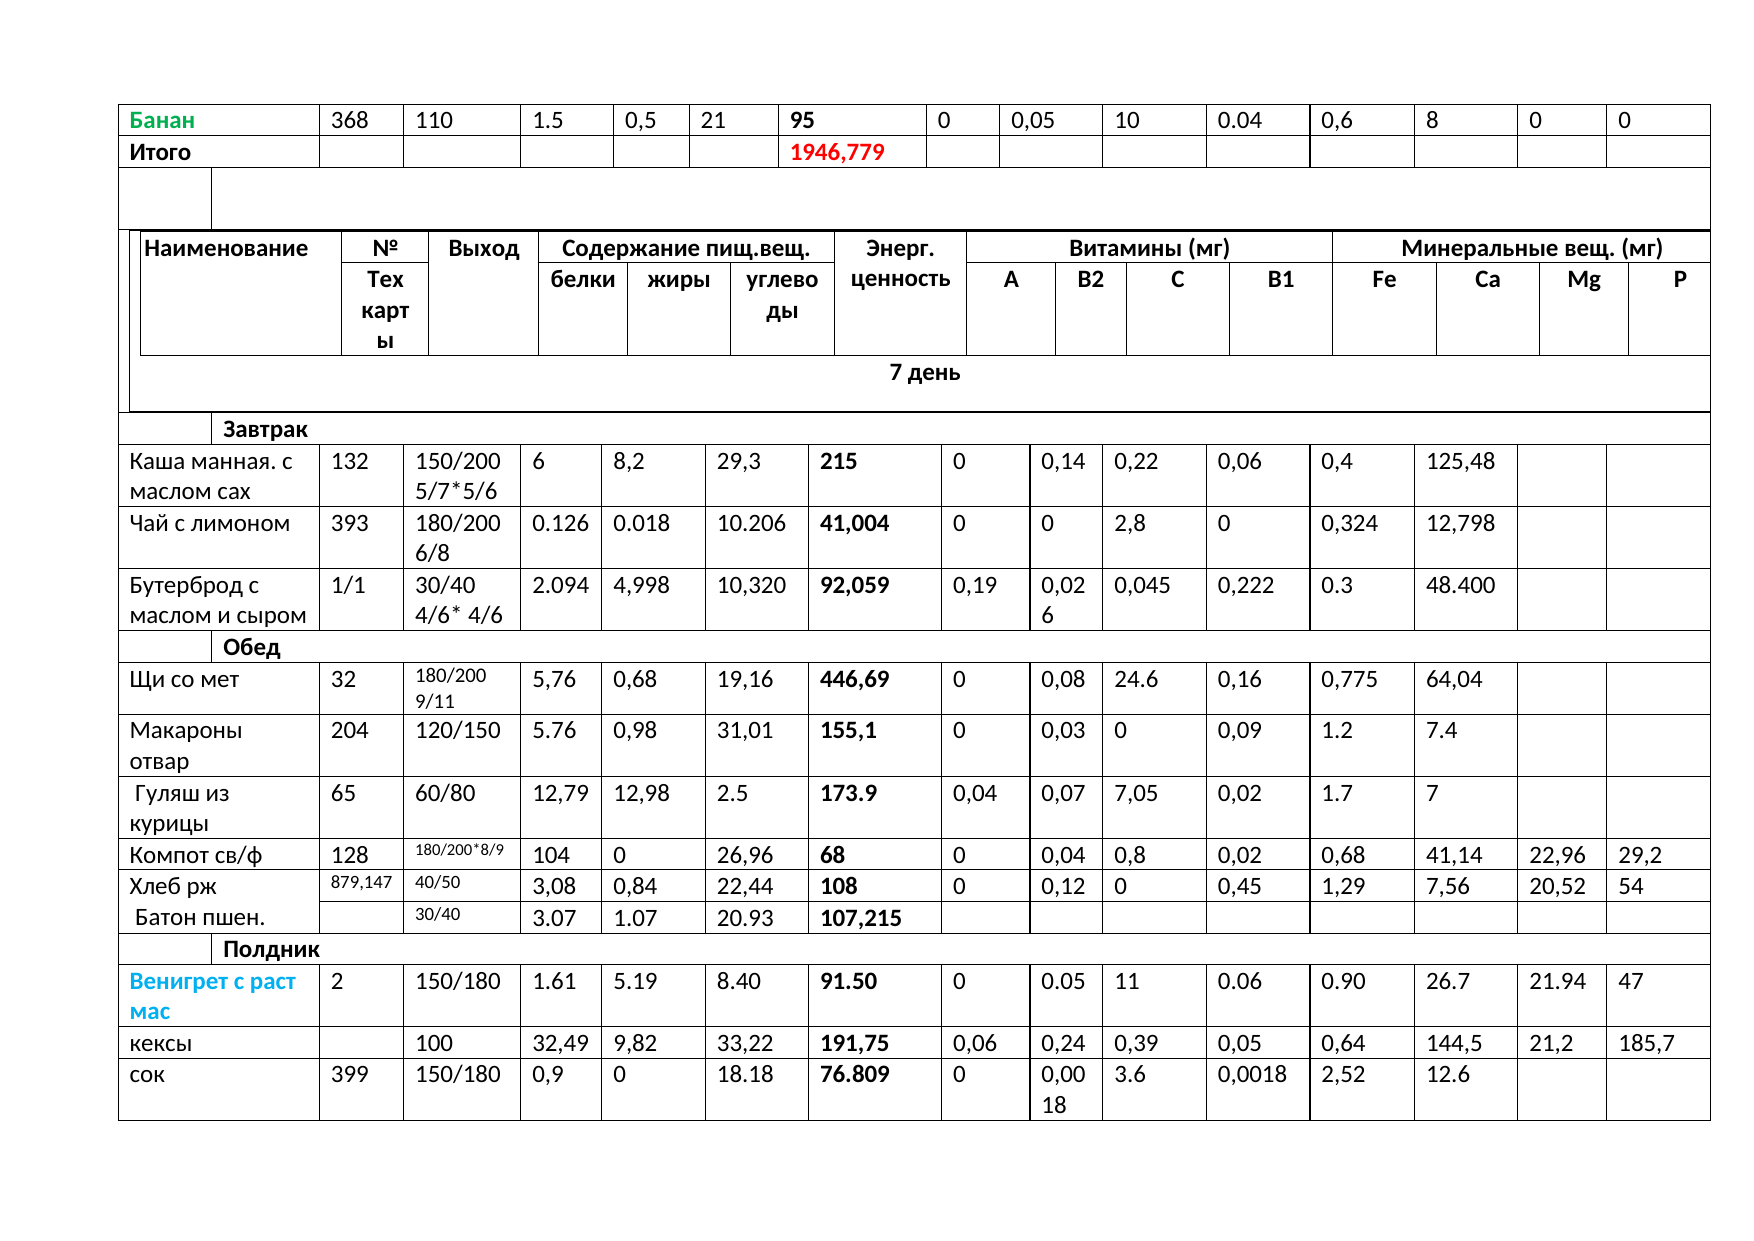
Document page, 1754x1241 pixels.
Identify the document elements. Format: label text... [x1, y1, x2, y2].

table_cell 60/80 [404, 777, 520, 838]
table_cell 0.3 [1311, 569, 1414, 630]
table_cell 10.206 [706, 507, 808, 568]
table_cell 0,39 [1103, 1027, 1206, 1058]
table_cell Банан [119, 105, 319, 135]
table_cell 24.6 [1103, 663, 1206, 713]
table_cell 0,02 [1207, 777, 1309, 838]
table_cell Щи со мет [119, 663, 319, 713]
table_cell 3.07 [521, 902, 601, 932]
table_cell [1607, 507, 1710, 568]
table_cell Гуляш из курицы [119, 777, 319, 838]
table_cell 0 [927, 105, 999, 135]
table_cell 150/180 [404, 965, 520, 1026]
table_cell [1607, 569, 1710, 630]
table_cell 91.50 [809, 965, 941, 1026]
table_cell [1311, 136, 1414, 167]
table_cell 0 [1103, 870, 1206, 901]
table_cell 0,8 [1103, 839, 1206, 869]
table_cell 21 [690, 105, 778, 135]
table_cell 0.126 [521, 507, 601, 568]
table_cell 204 [320, 715, 403, 776]
table_cell 0,09 [1207, 715, 1309, 776]
table_cell 33,22 [706, 1027, 808, 1058]
table_cell 0,12 [1031, 870, 1102, 901]
table_cell [1607, 445, 1710, 506]
table_cell [119, 631, 211, 662]
table_cell [320, 1027, 403, 1058]
table_cell [1607, 777, 1710, 838]
table_cell [320, 902, 403, 932]
table_cell 0,14 [1031, 445, 1102, 506]
table_cell 0,04 [942, 777, 1029, 838]
table_cell 2.094 [521, 569, 601, 630]
table_cell 18.18 [706, 1059, 808, 1120]
table_cell 10,320 [706, 569, 808, 630]
table_cell 0,5 [614, 105, 689, 135]
table_cell 68 [809, 839, 941, 869]
table_cell [320, 136, 403, 167]
table_cell 180/200 9/11 [404, 663, 520, 713]
table_cell 0,05 [1207, 1027, 1309, 1058]
table_cell 1.61 [521, 965, 601, 1026]
table_cell 21,2 [1518, 1027, 1606, 1058]
table_cell 30/40 4/6* 4/6 [404, 569, 520, 630]
table_cell [1103, 136, 1206, 167]
table_cell 5.76 [521, 715, 601, 776]
table_cell 3.6 [1103, 1059, 1206, 1120]
table_cell 8 [1415, 105, 1517, 135]
table_cell 32 [320, 663, 403, 713]
table_cell 0,19 [942, 569, 1029, 630]
table_cell [1415, 902, 1517, 932]
table_cell 399 [320, 1059, 403, 1120]
table_cell 0,06 [942, 1027, 1029, 1058]
table_cell 0 [942, 507, 1029, 568]
table_cell [130, 231, 1710, 411]
table_cell 65 [320, 777, 403, 838]
table_cell 0,045 [1103, 569, 1206, 630]
table_cell 20,52 [1518, 870, 1606, 901]
table_cell 0.05 [1031, 965, 1102, 1026]
table_cell 1,29 [1311, 870, 1414, 901]
table_cell 30/40 [404, 902, 520, 932]
table_cell 8,2 [602, 445, 705, 506]
table_cell 120/150 [404, 715, 520, 776]
table_cell 22,96 [1518, 839, 1606, 869]
table_cell [1607, 715, 1710, 776]
table_cell [119, 413, 211, 444]
table_cell [1607, 136, 1710, 167]
table_cell 5.19 [602, 965, 705, 1026]
table_cell 0 [942, 445, 1029, 506]
table_cell 215 [809, 445, 941, 506]
table_cell 0 [942, 965, 1029, 1026]
table_cell Полдник [212, 934, 1710, 964]
table_cell 26,96 [706, 839, 808, 869]
table_cell 0 [1607, 105, 1710, 135]
table_cell [1031, 902, 1102, 932]
table_cell 0,22 [1103, 445, 1206, 506]
table_cell 104 [521, 839, 601, 869]
table_cell 0,04 [1031, 839, 1102, 869]
table_cell 0,775 [1311, 663, 1414, 713]
table_cell 48.400 [1415, 569, 1517, 630]
table_cell 8.40 [706, 965, 808, 1026]
table_cell 0.018 [602, 507, 705, 568]
table_cell 7,56 [1415, 870, 1517, 901]
table_cell 12,79 [521, 777, 601, 838]
table_cell 29,3 [706, 445, 808, 506]
table_cell 10 [1103, 105, 1206, 135]
table_cell 19,16 [706, 663, 808, 713]
table_cell сок [119, 1059, 319, 1120]
table_cell 0,026 [1031, 569, 1102, 630]
table_cell 108 [809, 870, 941, 901]
table_cell Бутерброд с маслом и сыром [119, 569, 319, 630]
table_cell 7,05 [1103, 777, 1206, 838]
table_cell 7 [1415, 777, 1517, 838]
table_cell Чай с лимоном [119, 507, 319, 568]
table_cell [1311, 902, 1414, 932]
table_cell 54 [1607, 870, 1710, 901]
table_cell 110 [404, 105, 520, 135]
table_cell 368 [320, 105, 403, 135]
table_cell 0,24 [1031, 1027, 1102, 1058]
table_cell 150/180 [404, 1059, 520, 1120]
table_cell 0 [1207, 507, 1309, 568]
table_cell [521, 136, 613, 167]
table_cell [1518, 507, 1606, 568]
table_cell 7.4 [1415, 715, 1517, 776]
table_cell Итого [119, 136, 319, 167]
table_cell 180/200 6/8 [404, 507, 520, 568]
table_cell [1518, 445, 1606, 506]
table_cell 0.04 [1207, 105, 1309, 135]
table_cell 0.90 [1311, 965, 1414, 1026]
table_cell 2,8 [1103, 507, 1206, 568]
table_cell [1518, 777, 1606, 838]
table_cell 191,75 [809, 1027, 941, 1058]
table_cell 125,48 [1415, 445, 1517, 506]
table_cell 128 [320, 839, 403, 869]
table_cell 22,44 [706, 870, 808, 901]
table_cell [1607, 1059, 1710, 1120]
table_cell 0,07 [1031, 777, 1102, 838]
table_cell 0,0018 [1031, 1059, 1102, 1120]
table_cell 0,222 [1207, 569, 1309, 630]
table_cell Хлеб рж Батон пшен. [119, 870, 319, 932]
table_cell Макароны отвар [119, 715, 319, 776]
table_cell 1/1 [320, 569, 403, 630]
table_cell 2,52 [1311, 1059, 1414, 1120]
table_cell Компот св/ф [119, 839, 319, 869]
table_cell 0,84 [602, 870, 705, 901]
table_cell 1.7 [1311, 777, 1414, 838]
table_cell Венигрет с раст мас [119, 965, 319, 1026]
table_cell [1415, 136, 1517, 167]
table_cell 5,76 [521, 663, 601, 713]
table_cell [404, 136, 520, 167]
table_cell 879,147 [320, 870, 403, 901]
table_cell 41,004 [809, 507, 941, 568]
table_cell 0.06 [1207, 965, 1309, 1026]
table_cell [1103, 902, 1206, 932]
table_cell 92,059 [809, 569, 941, 630]
table_cell 20.93 [706, 902, 808, 932]
table_cell 0,45 [1207, 870, 1309, 901]
table_cell Обед [212, 631, 1710, 662]
table_cell [1607, 663, 1710, 713]
table_cell 185,7 [1607, 1027, 1710, 1058]
table_cell 41,14 [1415, 839, 1517, 869]
table_cell [119, 168, 211, 229]
table_cell 1.5 [521, 105, 613, 135]
table_cell 150/2005/7*5/6 [404, 445, 520, 506]
table_cell 393 [320, 507, 403, 568]
table_cell [1518, 715, 1606, 776]
table_cell 3,08 [521, 870, 601, 901]
table_cell 0,68 [1311, 839, 1414, 869]
table_cell 40/50 [404, 870, 520, 901]
table_cell 2 [320, 965, 403, 1026]
table_cell 0 [602, 839, 705, 869]
table_cell 132 [320, 445, 403, 506]
table_cell 100 [404, 1027, 520, 1058]
table_cell [942, 902, 1029, 932]
table_cell 31,01 [706, 715, 808, 776]
table_cell [1207, 136, 1309, 167]
table_cell кексы [119, 1027, 319, 1058]
table_cell 26.7 [1415, 965, 1517, 1026]
table_cell [614, 136, 689, 167]
table_cell 0,64 [1311, 1027, 1414, 1058]
table_cell [1207, 902, 1309, 932]
table_cell 0,68 [602, 663, 705, 713]
table_cell 1946,779 [779, 136, 926, 167]
table_cell 0 [942, 839, 1029, 869]
table_cell 1.07 [602, 902, 705, 932]
table_cell 0,9 [521, 1059, 601, 1120]
table_cell 0 [942, 663, 1029, 713]
table_cell 95 [779, 105, 926, 135]
table_cell [1607, 902, 1710, 932]
table_cell 4,998 [602, 569, 705, 630]
table_cell [927, 136, 999, 167]
table_cell Завтрак [212, 413, 1710, 444]
table_cell [212, 168, 1710, 229]
table_cell 0,6 [1311, 105, 1414, 135]
table_cell 144,5 [1415, 1027, 1517, 1058]
table_cell 0 [1103, 715, 1206, 776]
table_cell 0,02 [1207, 839, 1309, 869]
table_cell [1518, 902, 1606, 932]
table_cell 0 [942, 1059, 1029, 1120]
table_cell 173.9 [809, 777, 941, 838]
table_cell 0,05 [1000, 105, 1102, 135]
table_cell 2.5 [706, 777, 808, 838]
table_cell 0,03 [1031, 715, 1102, 776]
table_cell 0,98 [602, 715, 705, 776]
table_cell 180/200*8/9 [404, 839, 520, 869]
table_cell 107,215 [809, 902, 941, 932]
table_cell 64,04 [1415, 663, 1517, 713]
table_cell 155,1 [809, 715, 941, 776]
table_cell [1518, 1059, 1606, 1120]
table_cell 0,16 [1207, 663, 1309, 713]
table_cell 21.94 [1518, 965, 1606, 1026]
table_cell 0 [1518, 105, 1606, 135]
table_cell 0 [942, 870, 1029, 901]
table_cell 29,2 [1607, 839, 1710, 869]
table_cell 47 [1607, 965, 1710, 1026]
table_cell 32,49 [521, 1027, 601, 1058]
table_cell 0,4 [1311, 445, 1414, 506]
table_cell [1518, 569, 1606, 630]
table_cell [119, 230, 129, 412]
table_cell 446,69 [809, 663, 941, 713]
table_cell 12,98 [602, 777, 705, 838]
table_cell [1000, 136, 1102, 167]
table_cell [690, 136, 778, 167]
table_cell 76.809 [809, 1059, 941, 1120]
table_cell 0 [1031, 507, 1102, 568]
table_cell 6 [521, 445, 601, 506]
table_cell [1518, 663, 1606, 713]
table_cell [119, 934, 211, 964]
table_cell [1518, 136, 1606, 167]
table_cell 0 [942, 715, 1029, 776]
table_cell 0,324 [1311, 507, 1414, 568]
table_cell 12.6 [1415, 1059, 1517, 1120]
table_cell 0,08 [1031, 663, 1102, 713]
table_cell 0,06 [1207, 445, 1309, 506]
table_cell 12,798 [1415, 507, 1517, 568]
table_cell 0 [602, 1059, 705, 1120]
table_cell 1.2 [1311, 715, 1414, 776]
table_cell 9,82 [602, 1027, 705, 1058]
table_cell 11 [1103, 965, 1206, 1026]
table_cell 0,0018 [1207, 1059, 1309, 1120]
table_cell Каша манная. с маслом сах [119, 445, 319, 506]
